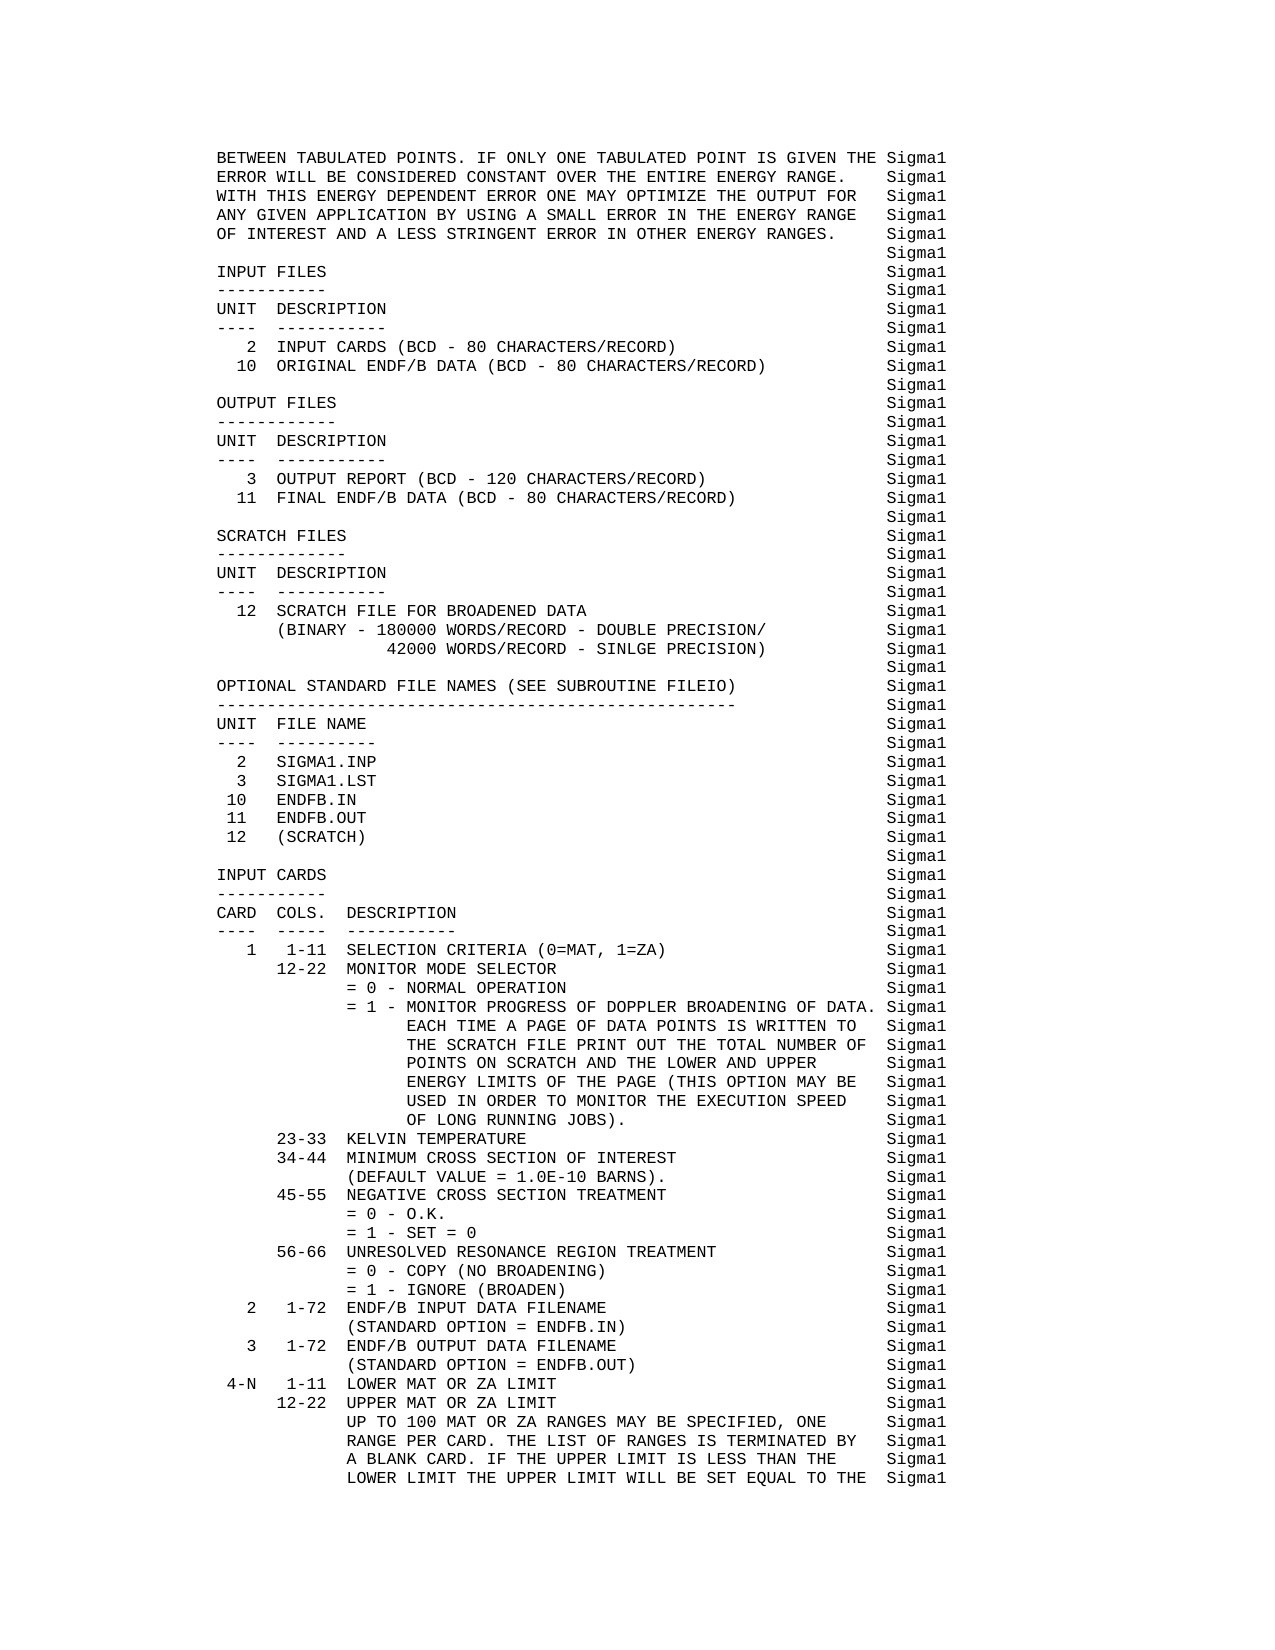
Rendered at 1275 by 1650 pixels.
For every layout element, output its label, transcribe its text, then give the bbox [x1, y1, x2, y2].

text 45-55 NEGATIVE CROSS SECTION TREATMENT Sigma1 [156, 1187, 1118, 1206]
text 12-22 UPPER MAT OR ZA LIMIT Sigma1 [156, 1394, 1118, 1413]
text BETWEEN TABULATED POINTS. IF ONLY ONE TABULATED POINT IS GIVEN THE Sigma1 [156, 150, 1118, 169]
text USED IN ORDER TO MONITOR THE EXECUTION SPEED Sigma1 [156, 1093, 1118, 1112]
text Sigma1 [156, 376, 1118, 395]
text ------------ Sigma1 [156, 414, 1118, 433]
text (STANDARD OPTION = ENDFB.IN) Sigma1 [156, 1319, 1118, 1338]
text 2 INPUT CARDS (BCD - 80 CHARACTERS/RECORD) Sigma1 [156, 338, 1118, 357]
text = 0 - NORMAL OPERATION Sigma1 [156, 979, 1118, 998]
text ---- ----------- Sigma1 [156, 452, 1118, 471]
text 11 ENDFB.OUT Sigma1 [156, 810, 1118, 829]
text 10 ENDFB.IN Sigma1 [156, 791, 1118, 810]
text POINTS ON SCRATCH AND THE LOWER AND UPPER Sigma1 [156, 1055, 1118, 1074]
text 3 SIGMA1.LST Sigma1 [156, 772, 1118, 791]
text 11 FINAL ENDF/B DATA (BCD - 80 CHARACTERS/RECORD) Sigma1 [156, 489, 1118, 508]
text Sigma1 [156, 508, 1118, 527]
text (STANDARD OPTION = ENDFB.OUT) Sigma1 [156, 1357, 1118, 1376]
text SCRATCH FILES Sigma1 [156, 527, 1118, 546]
text = 0 - O.K. Sigma1 [156, 1206, 1118, 1225]
text 23-33 KELVIN TEMPERATURE Sigma1 [156, 1130, 1118, 1149]
text ---- ----------- Sigma1 [156, 584, 1118, 602]
text ---------------------------------------------------- Sigma1 [156, 697, 1118, 716]
text 1 1-11 SELECTION CRITERIA (0=MAT, 1=ZA) Sigma1 [156, 942, 1118, 961]
text INPUT FILES Sigma1 [156, 263, 1118, 282]
text OPTIONAL STANDARD FILE NAMES (SEE SUBROUTINE FILEIO) Sigma1 [156, 678, 1118, 697]
text 42000 WORDS/RECORD - SINLGE PRECISION) Sigma1 [156, 640, 1118, 659]
text UP TO 100 MAT OR ZA RANGES MAY BE SPECIFIED, ONE Sigma1 [156, 1413, 1118, 1432]
text 12 (SCRATCH) Sigma1 [156, 829, 1118, 848]
text ----------- Sigma1 [156, 282, 1118, 301]
text LOWER LIMIT THE UPPER LIMIT WILL BE SET EQUAL TO THE Sigma1 [156, 1470, 1118, 1489]
text UNIT FILE NAME Sigma1 [156, 716, 1118, 734]
text 12 SCRATCH FILE FOR BROADENED DATA Sigma1 [156, 602, 1118, 621]
text = 1 - MONITOR PROGRESS OF DOPPLER BROADENING OF DATA. Sigma1 [156, 998, 1118, 1017]
text Sigma1 [156, 659, 1118, 678]
text 10 ORIGINAL ENDF/B DATA (BCD - 80 CHARACTERS/RECORD) Sigma1 [156, 357, 1118, 376]
text 2 1-72 ENDF/B INPUT DATA FILENAME Sigma1 [156, 1300, 1118, 1319]
text ------------- Sigma1 [156, 546, 1118, 565]
text 3 OUTPUT REPORT (BCD - 120 CHARACTERS/RECORD) Sigma1 [156, 471, 1118, 489]
text OF LONG RUNNING JOBS). Sigma1 [156, 1112, 1118, 1130]
text A BLANK CARD. IF THE UPPER LIMIT IS LESS THAN THE Sigma1 [156, 1451, 1118, 1470]
text THE SCRATCH FILE PRINT OUT THE TOTAL NUMBER OF Sigma1 [156, 1036, 1118, 1055]
text RANGE PER CARD. THE LIST OF RANGES IS TERMINATED BY Sigma1 [156, 1432, 1118, 1451]
text UNIT DESCRIPTION Sigma1 [156, 565, 1118, 584]
text Sigma1 [156, 244, 1118, 263]
text 12-22 MONITOR MODE SELECTOR Sigma1 [156, 961, 1118, 979]
text EACH TIME A PAGE OF DATA POINTS IS WRITTEN TO Sigma1 [156, 1017, 1118, 1036]
text ENERGY LIMITS OF THE PAGE (THIS OPTION MAY BE Sigma1 [156, 1074, 1118, 1093]
text CARD COLS. DESCRIPTION Sigma1 [156, 904, 1118, 923]
text 2 SIGMA1.INP Sigma1 [156, 753, 1118, 772]
text ---- ----- ----------- Sigma1 [156, 923, 1118, 942]
text Sigma1 [156, 848, 1118, 866]
text OUTPUT FILES Sigma1 [156, 395, 1118, 414]
text = 1 - IGNORE (BROADEN) Sigma1 [156, 1281, 1118, 1300]
text (BINARY - 180000 WORDS/RECORD - DOUBLE PRECISION/ Sigma1 [156, 621, 1118, 640]
text 56-66 UNRESOLVED RESONANCE REGION TREATMENT Sigma1 [156, 1243, 1118, 1262]
text OF INTEREST AND A LESS STRINGENT ERROR IN OTHER ENERGY RANGES. Sigma1 [156, 225, 1118, 244]
text UNIT DESCRIPTION Sigma1 [156, 301, 1118, 320]
text = 0 - COPY (NO BROADENING) Sigma1 [156, 1262, 1118, 1281]
text ---- ----------- Sigma1 [156, 320, 1118, 338]
text ---- ---------- Sigma1 [156, 734, 1118, 753]
text INPUT CARDS Sigma1 [156, 866, 1118, 885]
text 3 1-72 ENDF/B OUTPUT DATA FILENAME Sigma1 [156, 1338, 1118, 1357]
text ERROR WILL BE CONSIDERED CONSTANT OVER THE ENTIRE ENERGY RANGE. Sigma1 [156, 169, 1118, 188]
text = 1 - SET = 0 Sigma1 [156, 1225, 1118, 1243]
text 34-44 MINIMUM CROSS SECTION OF INTEREST Sigma1 [156, 1149, 1118, 1168]
text (DEFAULT VALUE = 1.0E-10 BARNS). Sigma1 [156, 1168, 1118, 1187]
text ----------- Sigma1 [156, 885, 1118, 904]
text ANY GIVEN APPLICATION BY USING A SMALL ERROR IN THE ENERGY RANGE Sigma1 [156, 207, 1118, 225]
text UNIT DESCRIPTION Sigma1 [156, 433, 1118, 452]
text 4-N 1-11 LOWER MAT OR ZA LIMIT Sigma1 [156, 1376, 1118, 1394]
text WITH THIS ENERGY DEPENDENT ERROR ONE MAY OPTIMIZE THE OUTPUT FOR Sigma1 [156, 188, 1118, 207]
